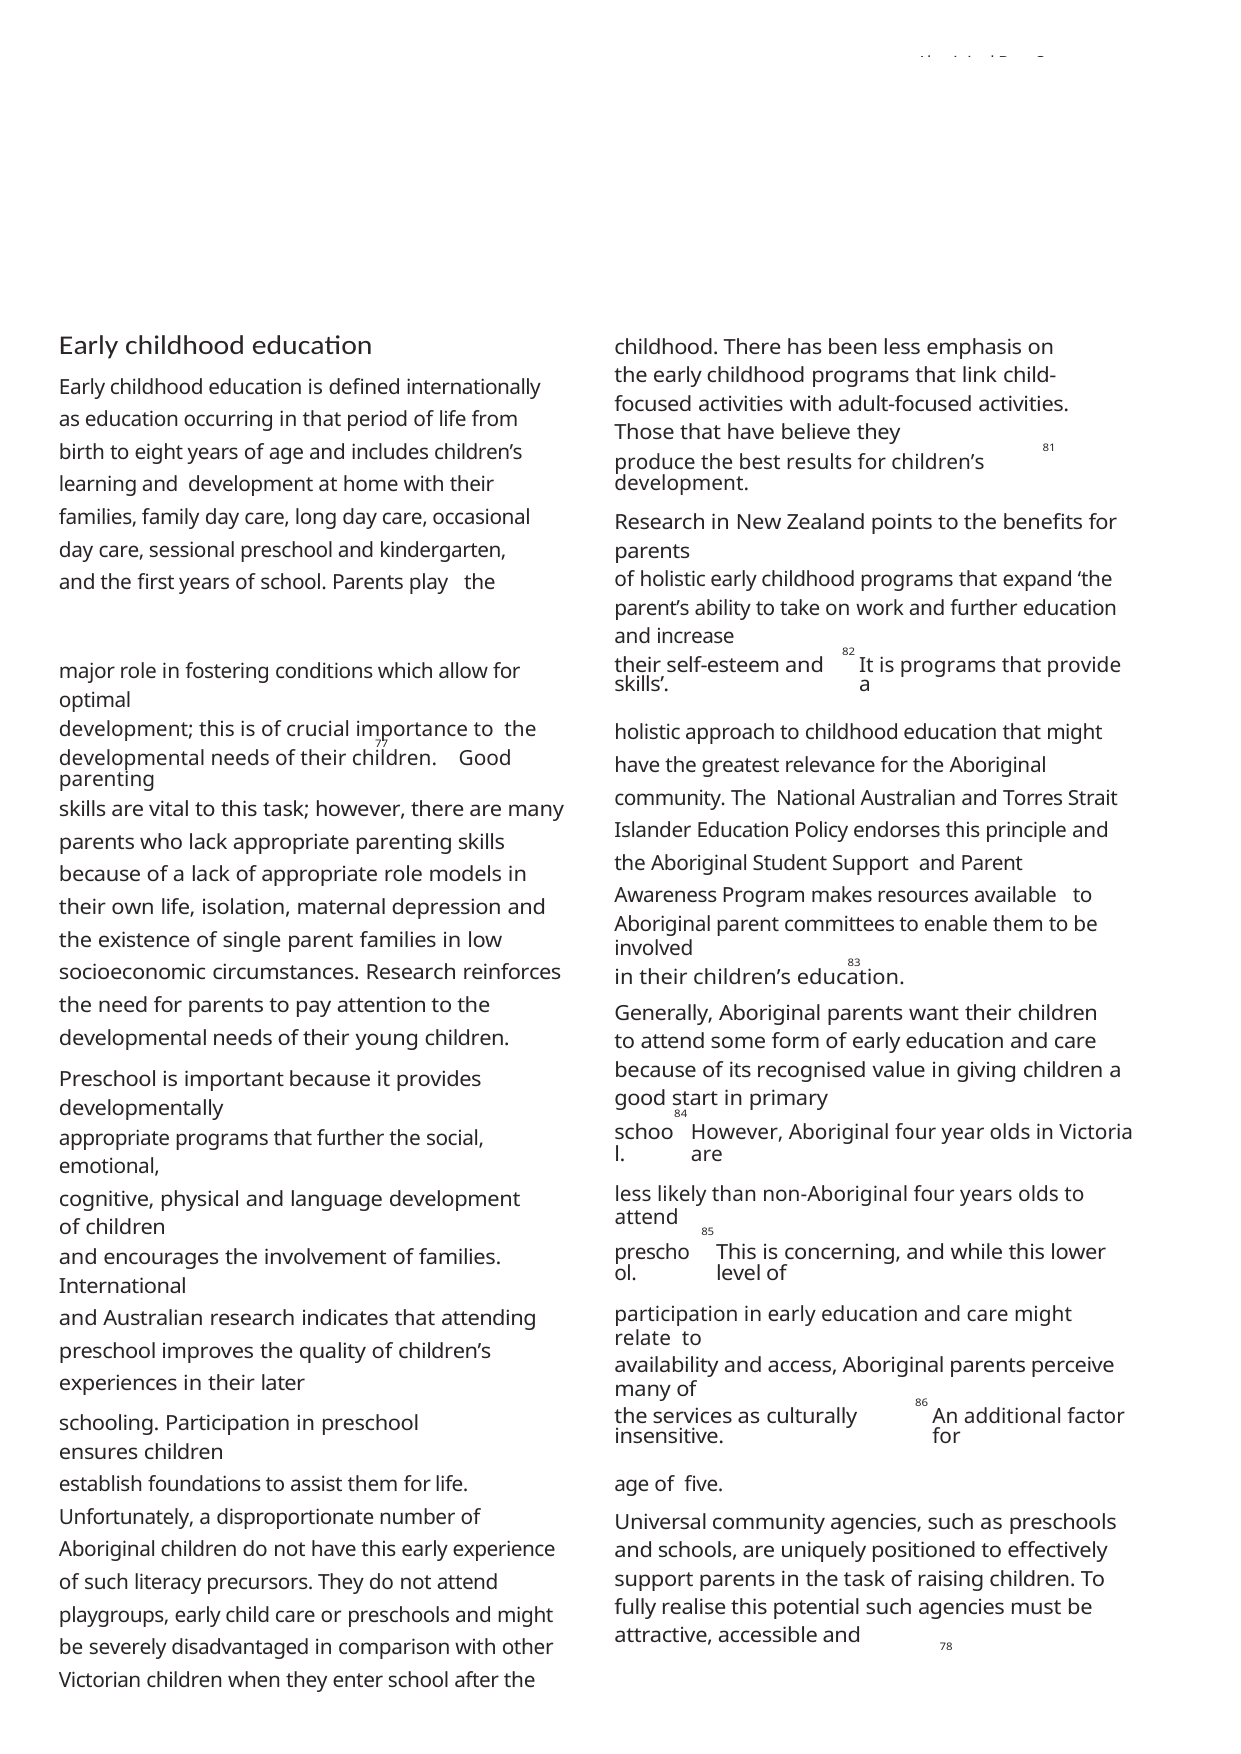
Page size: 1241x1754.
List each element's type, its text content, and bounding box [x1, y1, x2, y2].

text Research in New Zealand points to the benefits for parents [614, 507, 1131, 564]
text appropriate programs that further the social, emotional, [59, 1123, 517, 1180]
text Generally, Aboriginal parents want their children to attend some form of early education and care because of its recognised value in giving children a good start in primary [614, 998, 1122, 1112]
text cognitive, physical and language development of children [59, 1184, 532, 1241]
text holistic approach to childhood education that might have the greatest relevance for the Aboriginal community. The National Australian and Torres Strait Islander Education Policy endorses this principle and the Aboriginal Student Support and Parent Awareness Program makes resources available to [614, 717, 1122, 909]
text Aboriginal parent committees to enable them to be involved [614, 913, 1122, 960]
text skills are vital to this task; however, there are many parents who lack appropriate parenting skills because of a lack of appropriate role models in their own life, isolation, maternal depression and the existence of single parent families in low socioeconomic circumstances. Research reinforces the need for parents to pay attention to the developmental needs of their young children. [59, 794, 567, 1051]
text Early childhood education is defined internationally as education occurring in that period of life from birth to eight years of age and includes children’s learning and development at home with their families, family day care, long day care, occasional day care, sessional preschool and kindergarten, and the first years of school. Parents play the [59, 372, 548, 596]
text major role in fostering conditions which allow for optimal [59, 657, 526, 713]
text the services as culturally insensitive. [614, 1408, 916, 1447]
text An additional factor for [932, 1408, 1134, 1447]
text development; this is of crucial importance to the [59, 717, 567, 741]
text Universal community agencies, such as preschools and schools, are uniquely positioned to effectively support parents in the task of raising children. To fully realise this potential such agencies must be attractive, accessible and [614, 1507, 1134, 1649]
text establish foundations to assist them for life. Unfortunately, a disproportionate number of Aboriginal children do not have this early experience of such literacy precursors. They do not attend playgroups, early child care or preschools and might be severely disadvantaged in comparison with other Victorian children when they enter school after the age of five. [59, 1469, 559, 1693]
text of holistic early childhood programs that expand ‘the parent’s ability to take on work and further education and increase [614, 564, 1122, 649]
text childhood. There has been less emphasis on the early childhood programs that link child-focused activities with adult-focused activities. Those that have believe they [614, 332, 1085, 446]
text Preschool is important because it provides developmentally [59, 1064, 567, 1121]
text produce the best results for children’s development. [614, 453, 1122, 494]
text participation in early education and care might relate to [614, 1303, 1122, 1350]
text This is concerning, and while this lower level of [716, 1242, 1134, 1285]
text and Australian research indicates that attending preschool improves the quality of children’s experiences in their later [59, 1303, 542, 1397]
text less likely than non-Aboriginal four years olds to attend [614, 1184, 1123, 1229]
text schooling. Participation in preschool ensures children [59, 1408, 501, 1465]
text school. [614, 1123, 676, 1165]
text However, Aboriginal four year olds in Victoria are [691, 1123, 1134, 1165]
text availability and access, Aboriginal parents perceive many of [614, 1354, 1122, 1401]
text It is programs that provide a [859, 657, 1134, 696]
subtitle Early childhood education [59, 328, 554, 361]
text in their children’s education. [614, 968, 1122, 989]
text and encourages the involvement of families. International [59, 1242, 532, 1299]
text their self-esteem and skills’. [614, 657, 845, 696]
text preschool. [614, 1242, 701, 1285]
text developmental needs of their children. Good parenting [59, 749, 567, 790]
